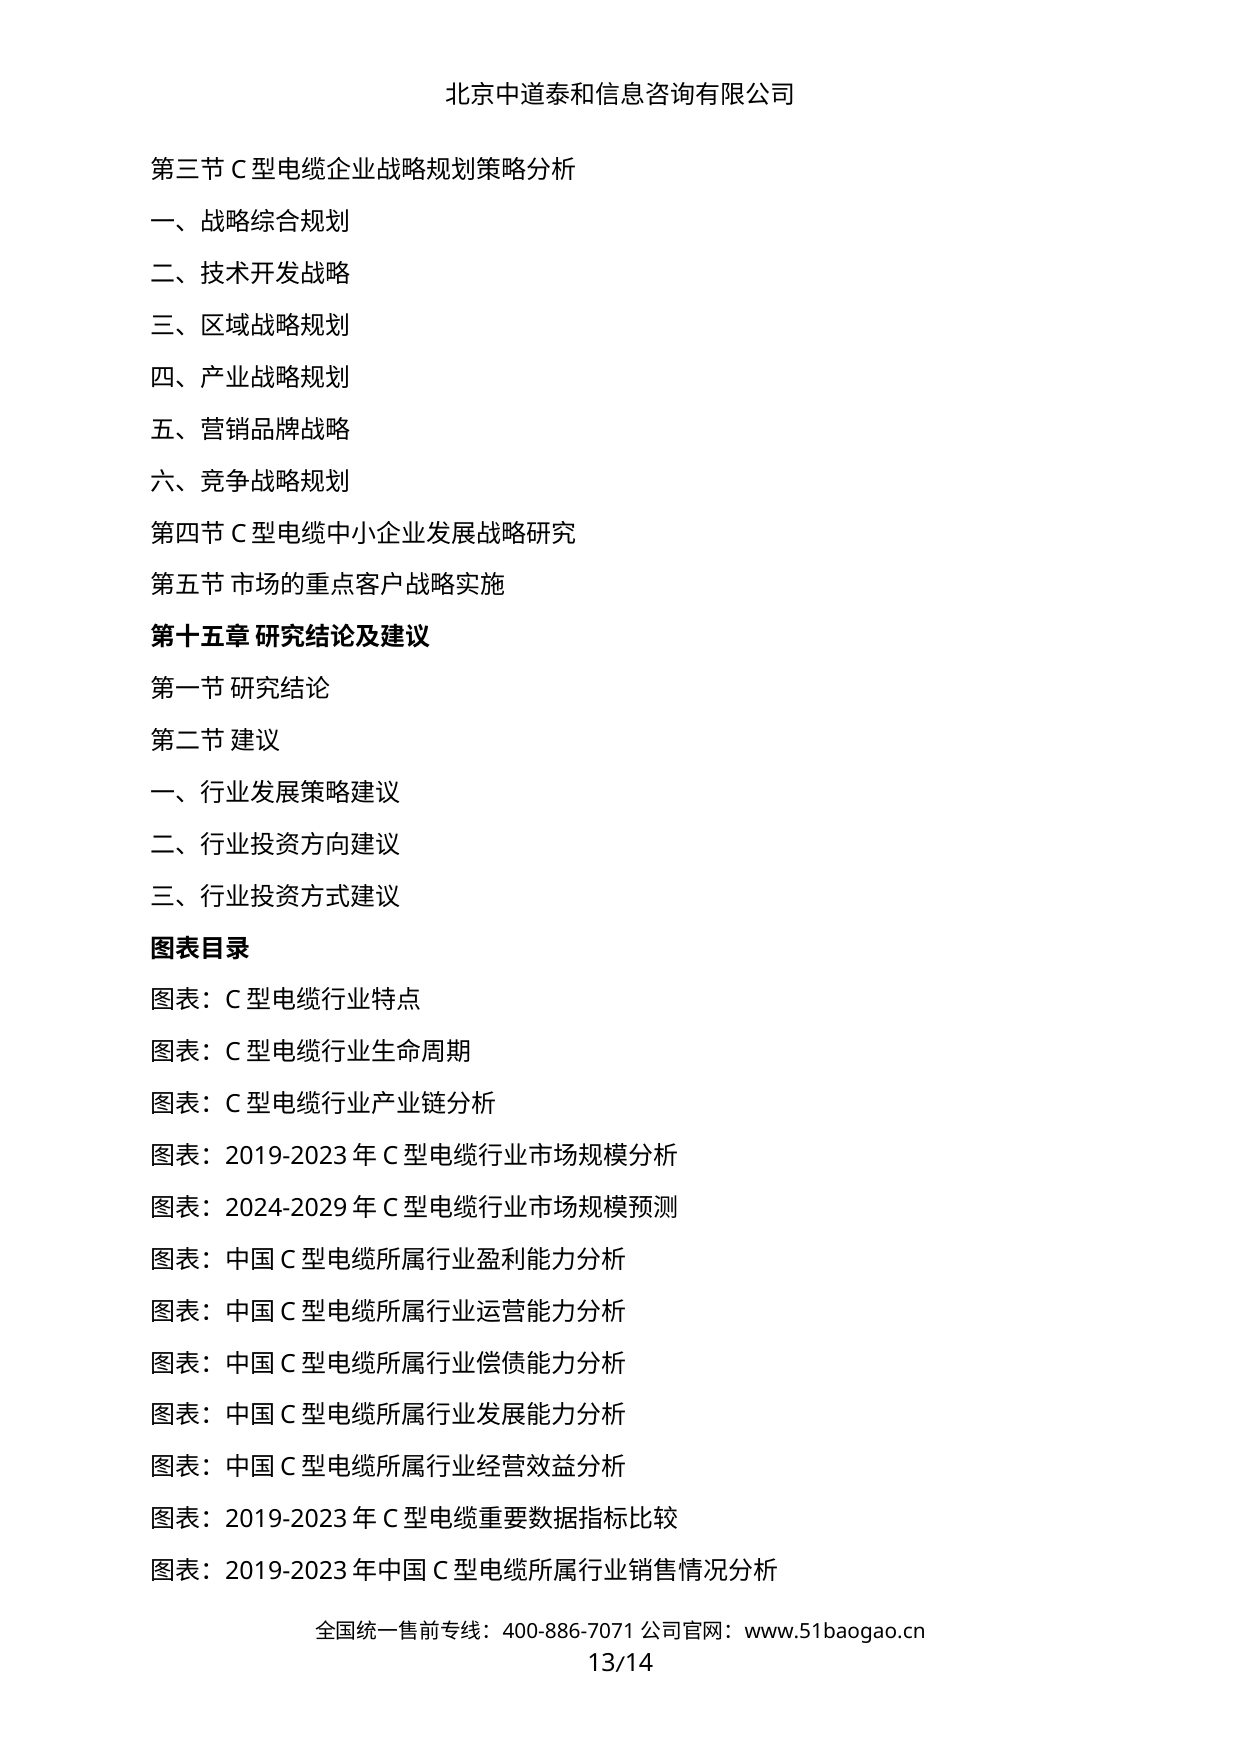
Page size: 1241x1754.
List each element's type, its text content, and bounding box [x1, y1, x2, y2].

text 图表：2019-2023年C型电缆重要数据指标比较 [150, 1499, 1090, 1535]
text 二、技术开发战略 [150, 254, 1090, 290]
text 一、战略综合规划 [150, 202, 1090, 238]
text 图表：2019-2023年C型电缆行业市场规模分析 [150, 1136, 1090, 1172]
text 六、竞争战略规划 [150, 461, 1090, 497]
text 图表：中国C型电缆所属行业运营能力分析 [150, 1291, 1090, 1327]
text 图表：C型电缆行业特点 [150, 980, 1090, 1016]
text 图表目录 [150, 928, 1090, 964]
text 图表：中国C型电缆所属行业经营效益分析 [150, 1447, 1090, 1483]
text 三、行业投资方式建议 [150, 876, 1090, 912]
text 图表：2024-2029年C型电缆行业市场规模预测 [150, 1187, 1090, 1224]
text 第二节 建议 [150, 721, 1090, 757]
text 二、行业投资方向建议 [150, 824, 1090, 861]
text 第一节 研究结论 [150, 669, 1090, 705]
text 图表：C型电缆行业产业链分析 [150, 1084, 1090, 1120]
text 第三节 C型电缆企业战略规划策略分析 [150, 150, 1090, 186]
text 一、行业发展策略建议 [150, 772, 1090, 809]
text 图表：2019-2023年中国C型电缆所属行业销售情况分析 [150, 1551, 1090, 1587]
text 图表：中国C型电缆所属行业盈利能力分析 [150, 1239, 1090, 1276]
text 第四节 C型电缆中小企业发展战略研究 [150, 513, 1090, 549]
text 图表：中国C型电缆所属行业发展能力分析 [150, 1395, 1090, 1431]
text 三、区域战略规划 [150, 306, 1090, 342]
text 图表：中国C型电缆所属行业偿债能力分析 [150, 1343, 1090, 1379]
text 图表：C型电缆行业生命周期 [150, 1032, 1090, 1068]
text 五、营销品牌战略 [150, 409, 1090, 446]
text 第十五章 研究结论及建议 [150, 617, 1090, 653]
text 第五节 市场的重点客户战略实施 [150, 565, 1090, 601]
text 四、产业战略规划 [150, 357, 1090, 394]
